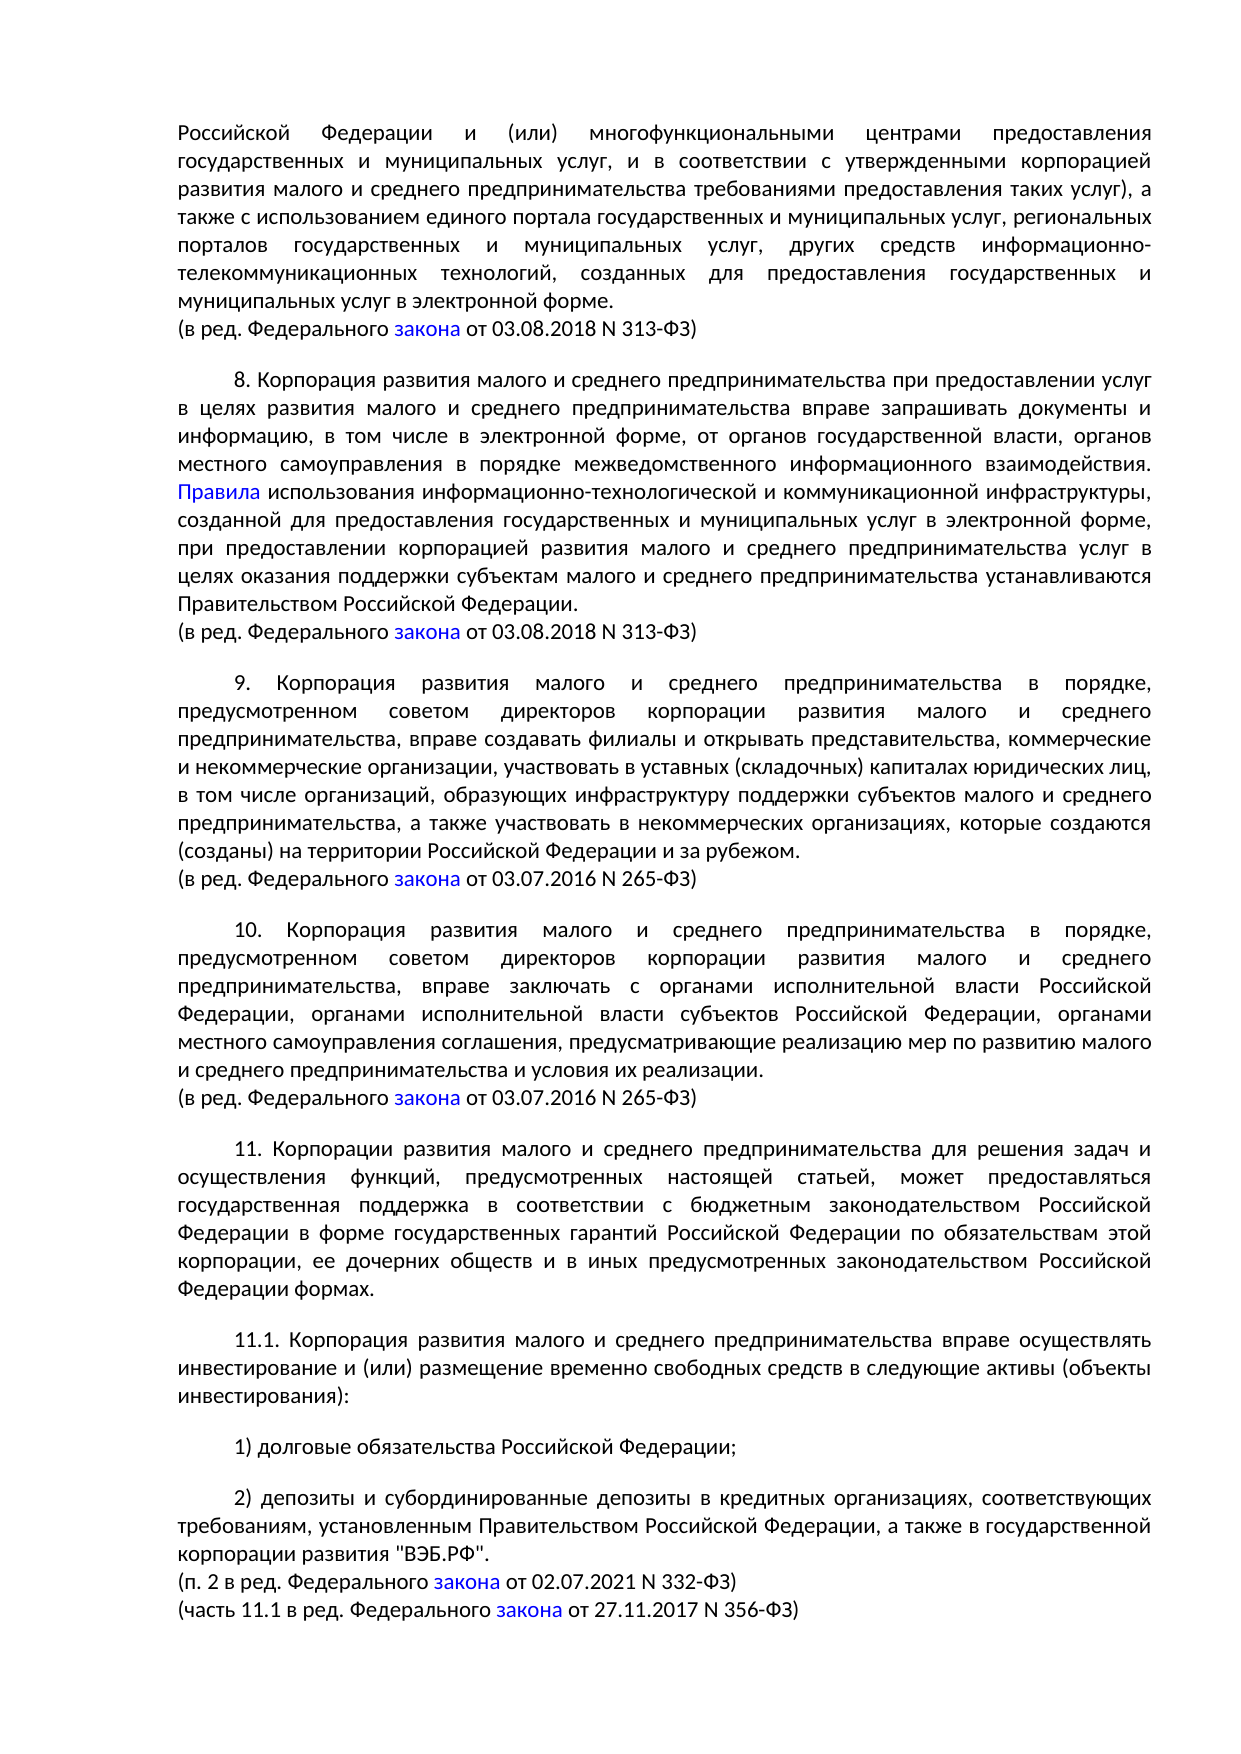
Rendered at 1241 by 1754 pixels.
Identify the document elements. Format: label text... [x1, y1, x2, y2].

text 9. Корпорация развития малого и среднего предпринимательства в порядке, предусмотренном советом директоров корпорации развития малого и среднего предпринимательства, вправе создавать филиалы и открывать представительства, коммерческие и некоммерческие организации, участвовать в уставных (складочных) капиталах юридических лиц, в том числе организаций, образующих инфраструктуру поддержки субъектов малого и среднего предпринимательства, а также участвовать в некоммерческих организациях, которые создаются (созданы) на территории Российской Федерации и за рубежом. [177, 668, 1152, 864]
text 8. Корпорация развития малого и среднего предпринимательства при предоставлении услуг в целях развития малого и среднего предпринимательства вправе запрашивать документы и информацию, в том числе в электронной форме, от органов государственной власти, органов местного самоуправления в порядке межведомственного информационного взаимодействия. Правила использования информационно-технологической и коммуникационной инфраструктуры, созданной для предоставления государственных и муниципальных услуг в электронной форме, при предоставлении корпорацией развития малого и среднего предпринимательства услуг в целях оказания поддержки субъектам малого и среднего предпринимательства устанавливаются Правительством Российской Федерации. [177, 365, 1152, 617]
text 2) депозиты и субординированные депозиты в кредитных организациях, соответствующих требованиям, установленным Правительством Российской Федерации, а также в государственной корпорации развития "ВЭБ.РФ". [177, 1483, 1152, 1567]
text (п. 2 в ред. Федерального закона от 02.07.2021 N 332-ФЗ) [177, 1567, 1152, 1596]
text 1) долговые обязательства Российской Федерации; [177, 1432, 1152, 1461]
text (в ред. Федерального закона от 03.07.2016 N 265-ФЗ) [177, 864, 1152, 892]
text (в ред. Федерального закона от 03.08.2018 N 313-ФЗ) [177, 617, 1152, 645]
text (в ред. Федерального закона от 03.08.2018 N 313-ФЗ) [177, 314, 1152, 342]
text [177, 118, 1152, 314]
text 10. Корпорация развития малого и среднего предпринимательства в порядке, предусмотренном советом директоров корпорации развития малого и среднего предпринимательства, вправе заключать с органами исполнительной власти Российской Федерации, органами исполнительной власти субъектов Российской Федерации, органами местного самоуправления соглашения, предусматривающие реализацию мер по развитию малого и среднего предпринимательства и условия их реализации. [177, 915, 1152, 1083]
text (часть 11.1 в ред. Федерального закона от 27.11.2017 N 356-ФЗ) [177, 1596, 1152, 1623]
text (в ред. Федерального закона от 03.07.2016 N 265-ФЗ) [177, 1083, 1152, 1112]
text 11. Корпорации развития малого и среднего предпринимательства для решения задач и осуществления функций, предусмотренных настоящей статьей, может предоставляться государственная поддержка в соответствии с бюджетным законодательством Российской Федерации в форме государственных гарантий Российской Федерации по обязательствам этой корпорации, ее дочерних обществ и в иных предусмотренных законодательством Российской Федерации формах. [177, 1134, 1152, 1303]
text 11.1. Корпорация развития малого и среднего предпринимательства вправе осуществлять инвестирование и (или) размещение временно свободных средств в следующие активы (объекты инвестирования): [177, 1326, 1152, 1409]
